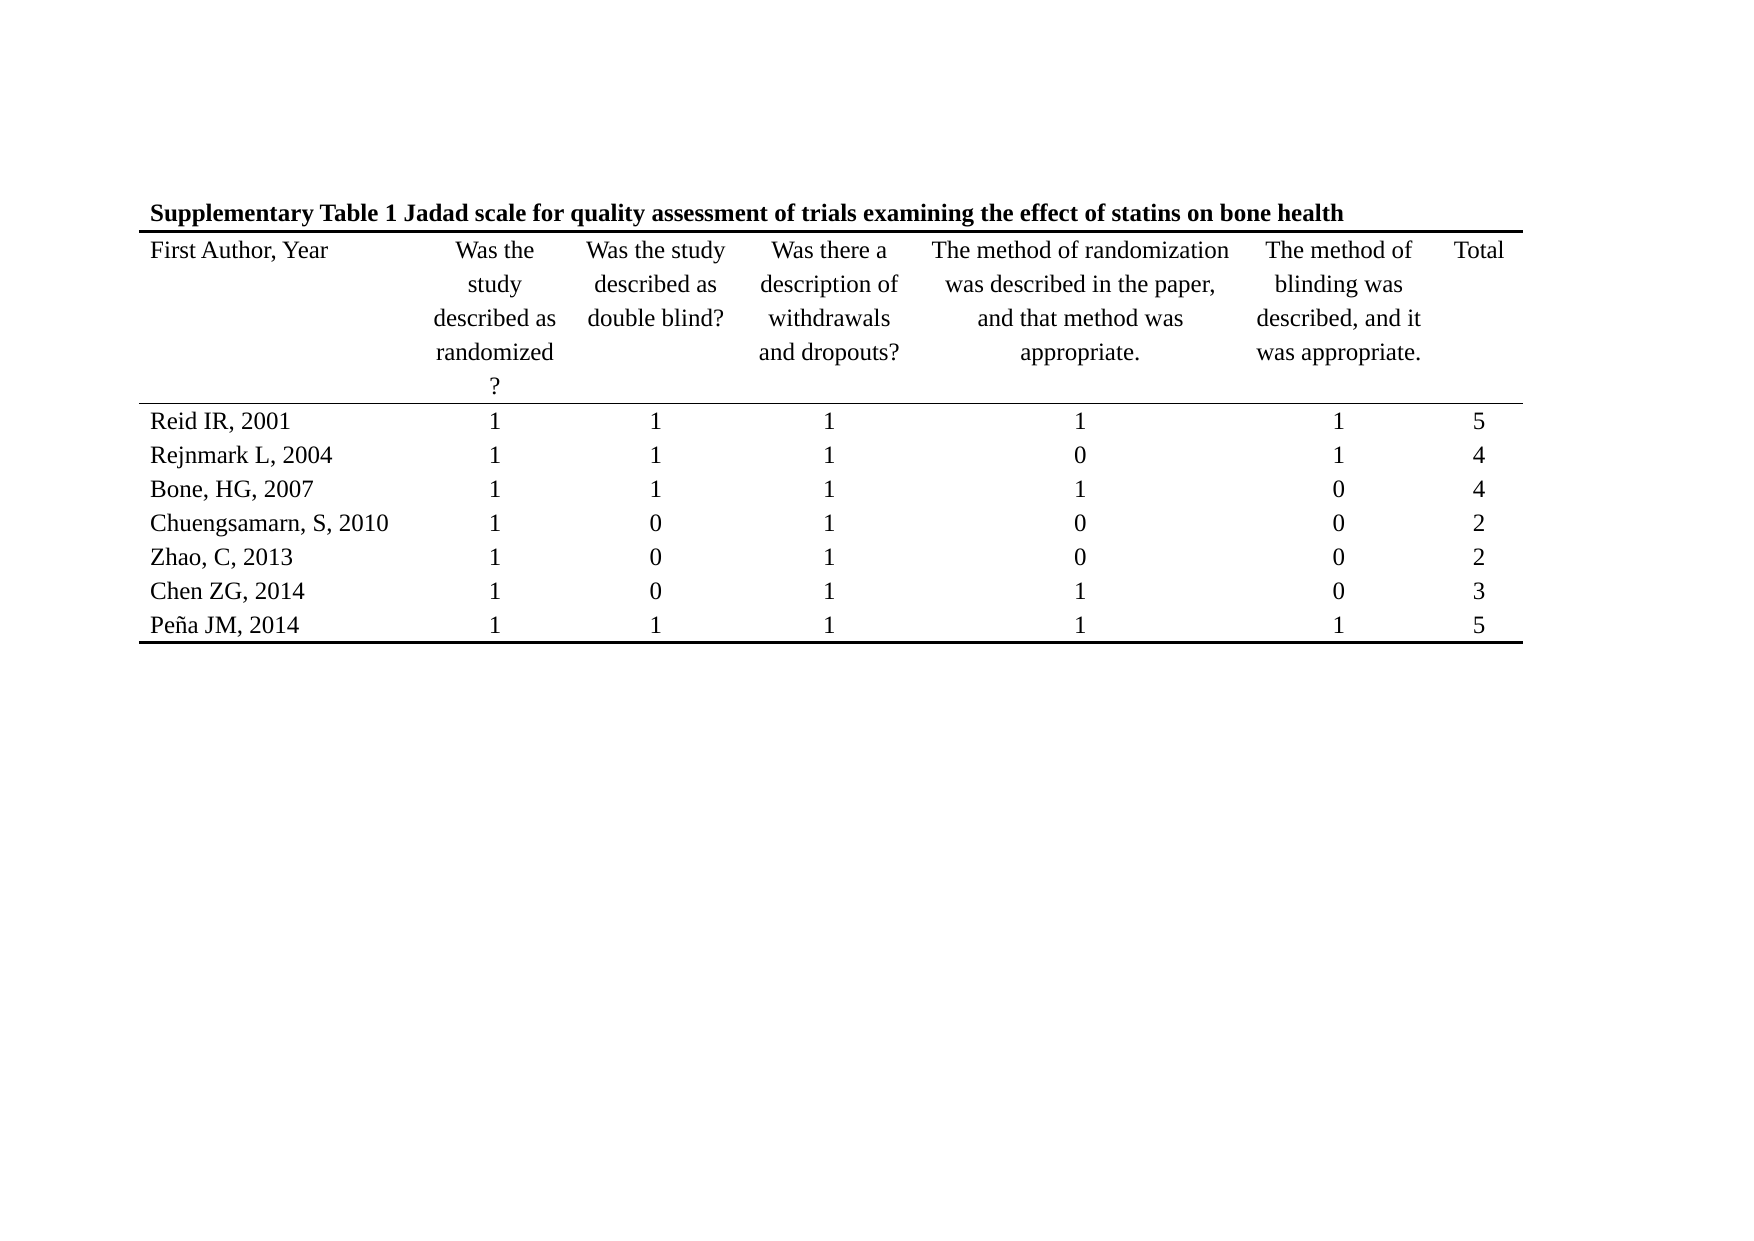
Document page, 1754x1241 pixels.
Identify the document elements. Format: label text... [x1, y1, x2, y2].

table_cell 1 [419, 539, 571, 573]
table_cell 1 [419, 607, 571, 641]
table_cell 1 [571, 471, 741, 505]
table_cell Chuengsamarn, S, 2010 [139, 505, 419, 539]
text Supplementary Table 1 Jadad scale for quality assessment of trials examining the effect of statins on bone health [150, 196, 1604, 229]
table_cell 2 [1435, 539, 1523, 573]
table_header Was the study described as double blind? [571, 233, 741, 402]
table_cell 0 [1243, 539, 1434, 573]
table_cell 1 [741, 438, 918, 471]
table_cell 1 [741, 404, 918, 437]
table_cell 2 [1435, 505, 1523, 539]
table_header The method of blinding was described, and it was appropriate. [1243, 233, 1434, 402]
table_cell 3 [1435, 573, 1523, 607]
table_cell 0 [918, 438, 1243, 471]
table_cell 1 [419, 471, 571, 505]
table_header First Author, Year [139, 233, 419, 402]
table_cell 1 [741, 505, 918, 539]
table_cell 5 [1435, 404, 1523, 437]
table_cell 1 [918, 404, 1243, 437]
table_cell 0 [1243, 471, 1434, 505]
table_cell 0 [918, 539, 1243, 573]
table_header Total [1435, 233, 1523, 402]
table_cell 0 [571, 539, 741, 573]
table_cell 0 [1243, 573, 1434, 607]
table_cell 1 [1243, 404, 1434, 437]
table_cell 0 [1243, 505, 1434, 539]
table_cell 1 [419, 438, 571, 471]
table_header Was the study described as randomized? [419, 233, 571, 402]
table_cell 1 [741, 607, 918, 641]
table_header The method of randomization was described in the paper, and that method was appropriate. [918, 233, 1243, 402]
table_cell Zhao, C, 2013 [139, 539, 419, 573]
table_cell Chen ZG, 2014 [139, 573, 419, 607]
table_cell Peña JM, 2014 [139, 607, 419, 641]
table_cell 1 [1243, 438, 1434, 471]
table_cell 1 [571, 607, 741, 641]
table_cell 1 [419, 573, 571, 607]
table_cell 0 [571, 505, 741, 539]
table_cell 1 [571, 438, 741, 471]
table_cell 1 [741, 539, 918, 573]
table_cell 1 [571, 404, 741, 437]
table_cell 1 [419, 404, 571, 437]
table_cell 1 [918, 607, 1243, 641]
table_cell 0 [918, 505, 1243, 539]
table_header Was there a description of withdrawals and dropouts? [741, 233, 918, 402]
table_cell Rejnmark L, 2004 [139, 438, 419, 471]
table_cell Bone, HG, 2007 [139, 471, 419, 505]
table_cell 5 [1435, 607, 1523, 641]
table_cell 1 [741, 471, 918, 505]
table_cell 1 [419, 505, 571, 539]
table_cell 1 [1243, 607, 1434, 641]
table_cell 1 [918, 471, 1243, 505]
table_cell 4 [1435, 438, 1523, 471]
table_cell 4 [1435, 471, 1523, 505]
table_cell 1 [918, 573, 1243, 607]
table_cell 1 [741, 573, 918, 607]
table_cell Reid IR, 2001 [139, 404, 419, 437]
table_cell 0 [571, 573, 741, 607]
